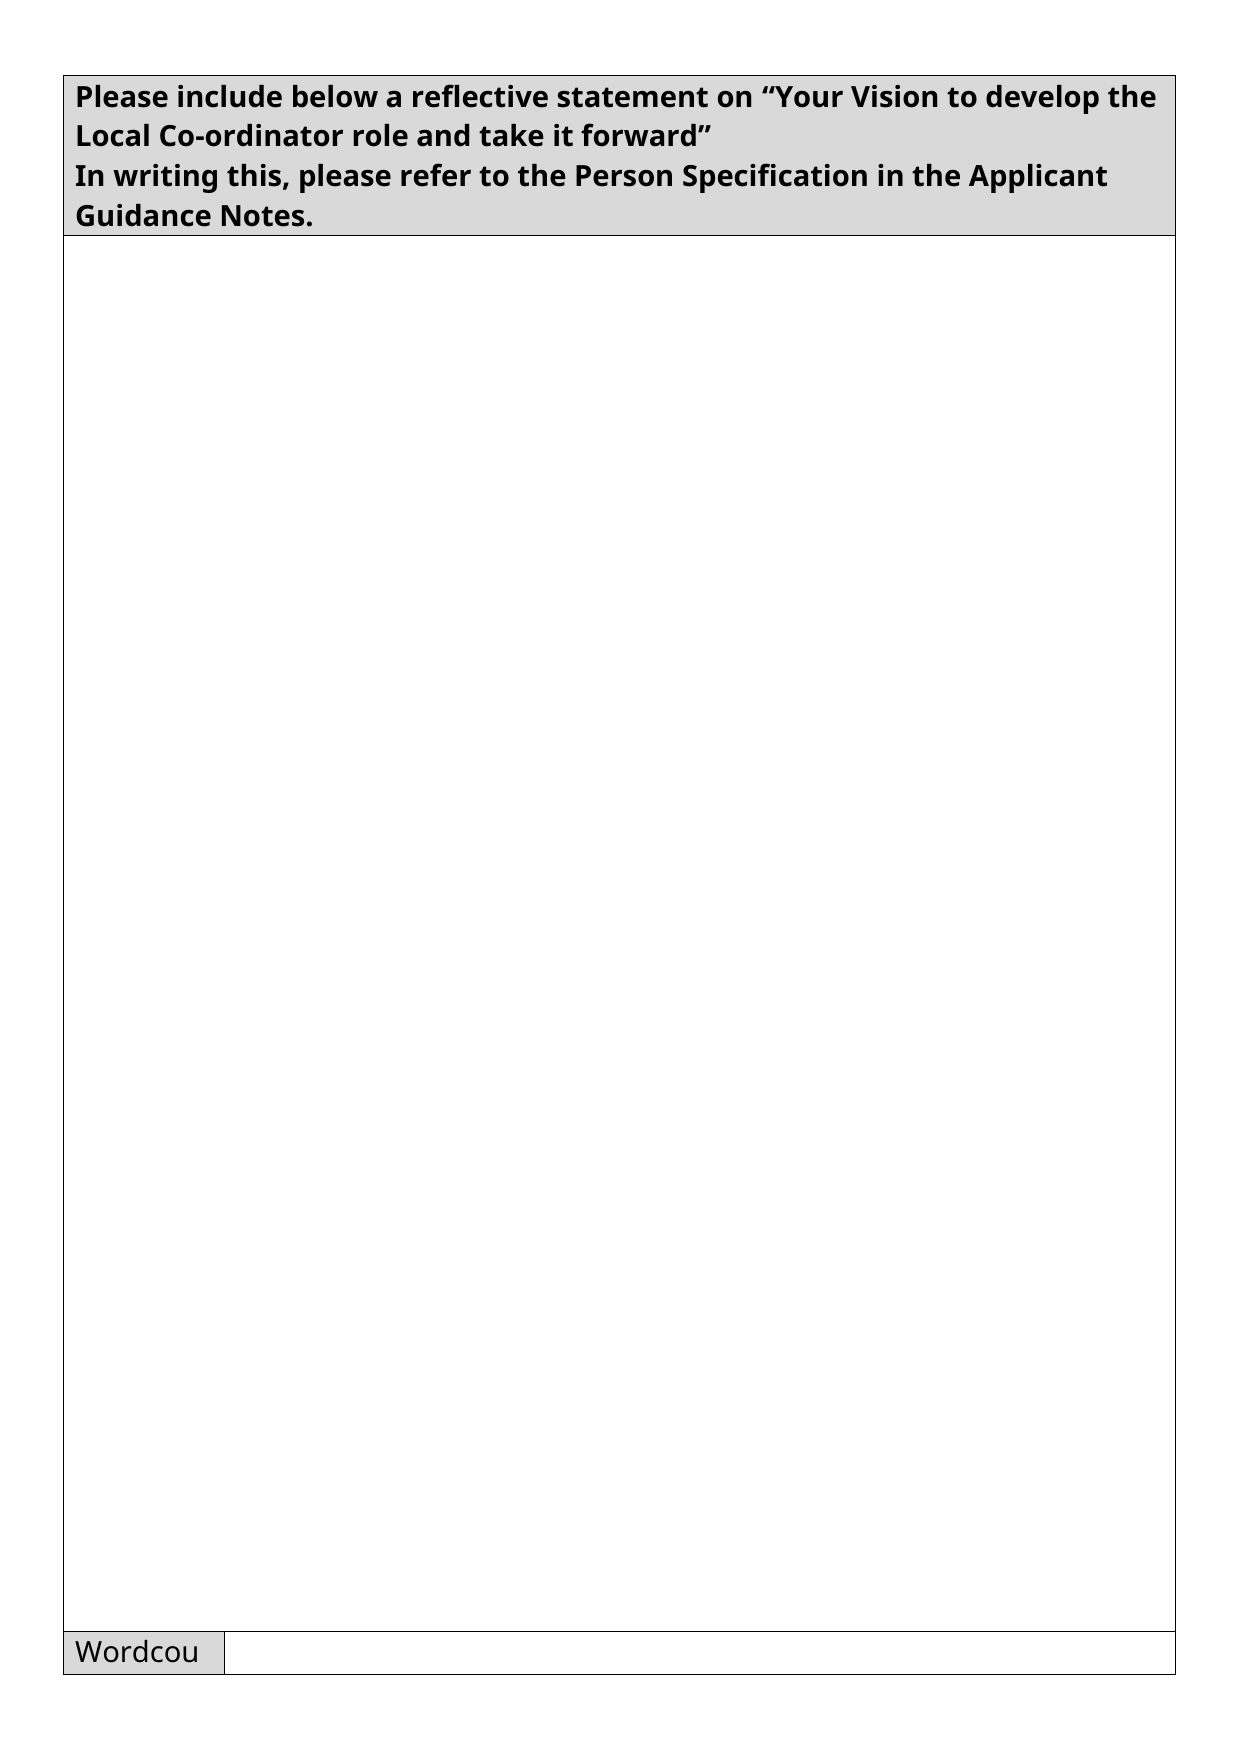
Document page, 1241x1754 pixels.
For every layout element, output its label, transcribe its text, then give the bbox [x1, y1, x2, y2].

table_header Please include below a reflective statement on “Your Vision to develop the Local Co-ordinator role and take it forward” In writing this, please refer to the Person Specification in the Applicant Guidance Notes. [64, 76, 1175, 235]
table_cell [64, 236, 1175, 1631]
table_cell [225, 1632, 1175, 1674]
table_cell Wordcount: [64, 1632, 224, 1674]
